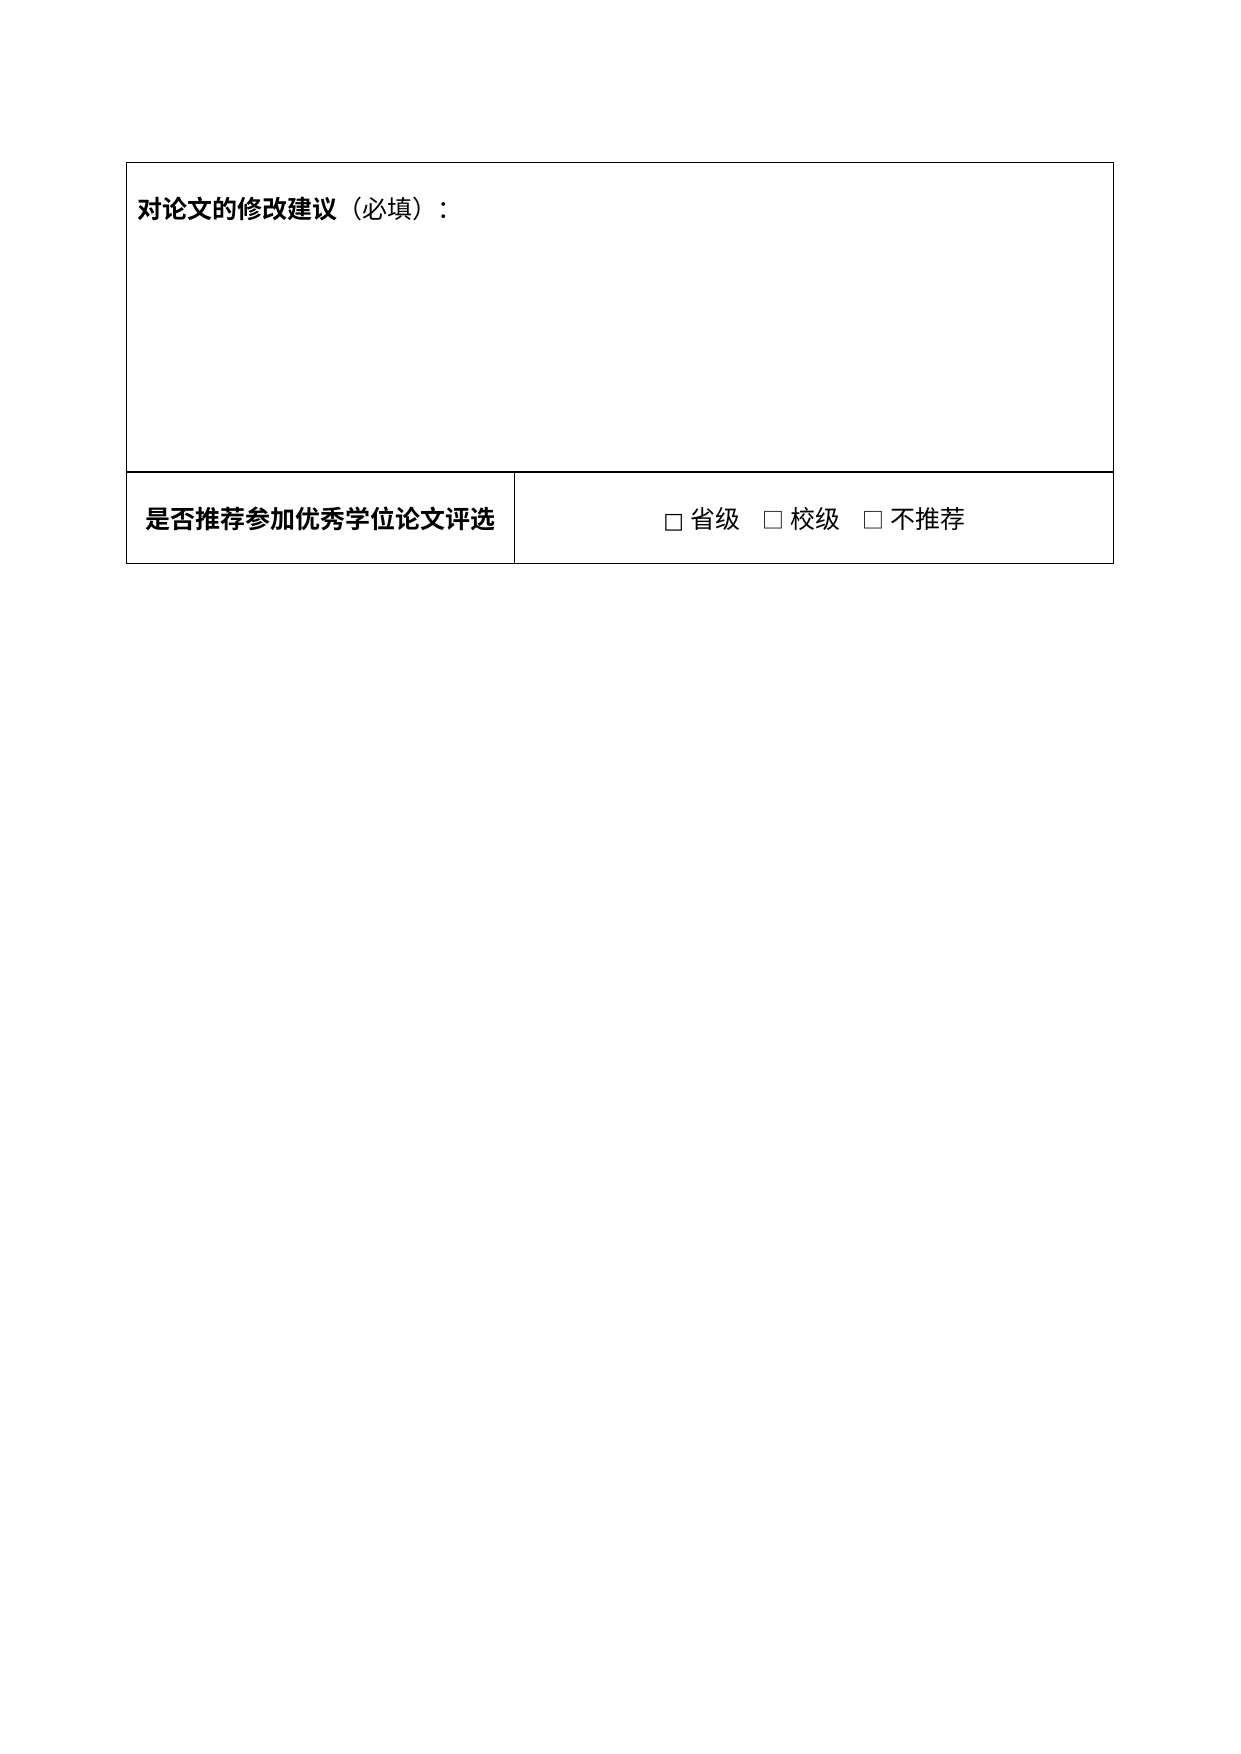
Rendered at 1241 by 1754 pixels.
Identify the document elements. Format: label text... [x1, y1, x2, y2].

table_cell 对论文的修改建议（必填）： [127, 163, 1113, 471]
table_cell 是否推荐参加优秀学位论文评选 [127, 473, 514, 562]
table_cell □ 省级 □ 校级 □ 不推荐 [515, 473, 1113, 562]
